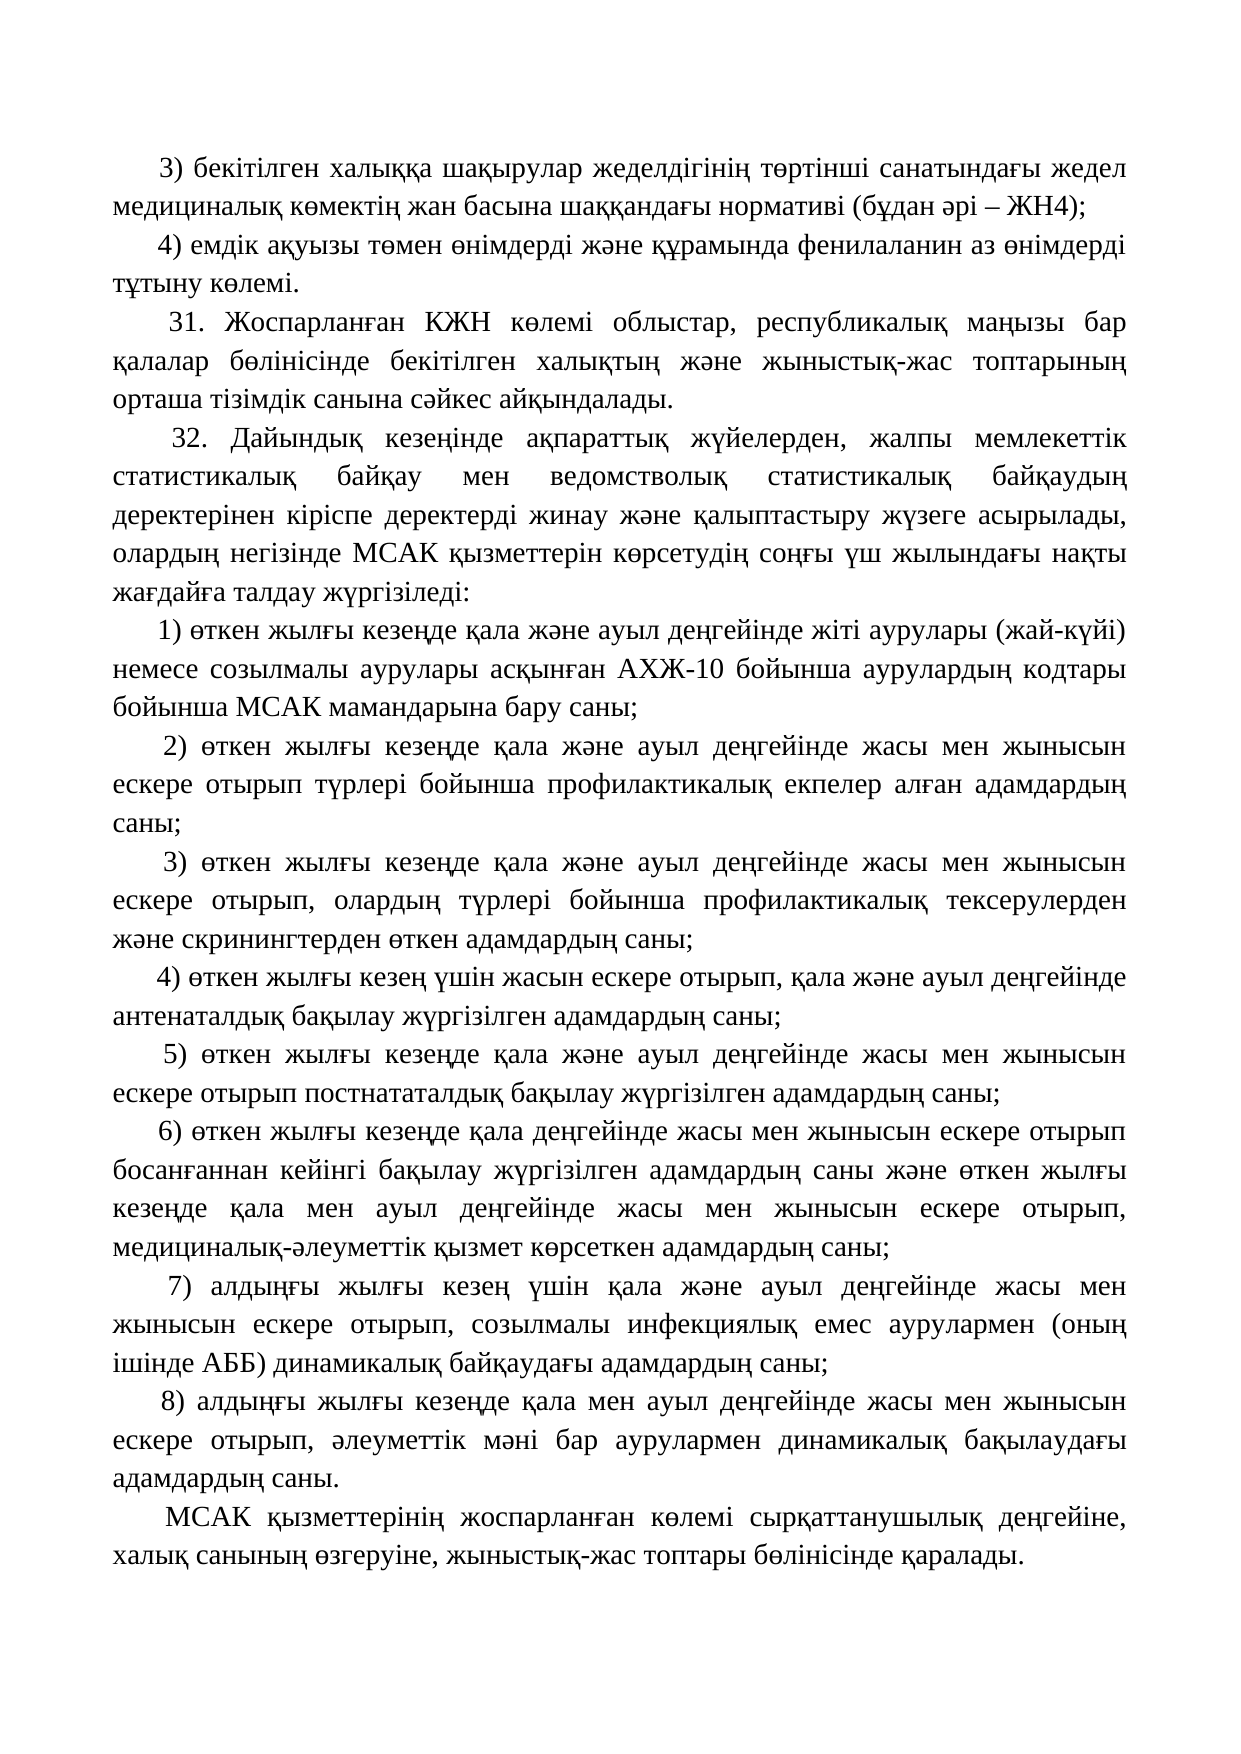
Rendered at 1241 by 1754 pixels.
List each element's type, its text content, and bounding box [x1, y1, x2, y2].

text 7) алдыңғы жылғы кезең үшін қала және ауыл деңгейінде жасы мен жынысын ескере отырып, созылмалы инфекциялық емес аурулармен (оның ішінде АББ) динамикалық байқаудағы адамдардың саны; [112, 1268, 1128, 1378]
text 4) емдік ақуызы төмен өнімдерді және құрамында фенилаланин аз өнімдерді тұтыну көлемі. [112, 227, 1128, 299]
text МСАК қызметтерінің жоспарланған көлемі сырқаттанушылық деңгейіне, халық санының өзгеруіне, жыныстық-жас топтары бөлінісінде қаралады. [112, 1499, 1128, 1571]
text 4) өткен жылғы кезең үшін жасын ескере отырып, қала және ауыл деңгейінде антенаталдық бақылау жүргізілген адамдардың саны; [112, 959, 1128, 1031]
text 3) бекітілген халыққа шақырулар жеделдігінің төртінші санатындағы жедел медициналық көмектің жан басына шаққандағы нормативі (бұдан әрі – ЖН4); [112, 150, 1128, 222]
text 5) өткен жылғы кезеңде қала және ауыл деңгейінде жасы мен жынысын ескере отырып постнататалдық бақылау жүргізілген адамдардың саны; [112, 1036, 1128, 1108]
text 31. Жоспарланған КЖН көлемі облыстар, республикалық маңызы бар қалалар бөлінісінде бекітілген халықтың және жыныстық-жас топтарының орташа тізімдік санына сәйкес айқындалады. [112, 304, 1128, 415]
text 2) өткен жылғы кезеңде қала және ауыл деңгейінде жасы мен жынысын ескере отырып түрлері бойынша профилактикалық екпелер алған адамдардың саны; [112, 728, 1128, 839]
text 3) өткен жылғы кезеңде қала және ауыл деңгейінде жасы мен жынысын ескере отырып, олардың түрлері бойынша профилактикалық тексерулерден және скринингтерден өткен адамдардың саны; [112, 844, 1128, 954]
text 32. Дайындық кезеңінде ақпараттық жүйелерден, жалпы мемлекеттік статистикалық байқау мен ведомстволық статистикалық байқаудың деректерінен кіріспе деректерді жинау және қалыптастыру жүзеге асырылады, олардың негізінде МСАК қызметтерін көрсетудің соңғы үш жылындағы нақты жағдайға талдау жүргізіледі: [112, 420, 1128, 607]
text 8) алдыңғы жылғы кезеңде қала мен ауыл деңгейінде жасы мен жынысын ескере отырып, әлеуметтік мәні бар аурулармен динамикалық бақылаудағы адамдардың саны. [112, 1383, 1128, 1494]
text 1) өткен жылғы кезеңде қала және ауыл деңгейінде жіті аурулары (жай-күйі) немесе созылмалы аурулары асқынған АХЖ-10 бойынша аурулардың кодтары бойынша МСАК мамандарына бару саны; [112, 612, 1128, 723]
text 6) өткен жылғы кезеңде қала деңгейінде жасы мен жынысын ескере отырып босанғаннан кейінгі бақылау жүргізілген адамдардың саны және өткен жылғы кезеңде қала мен ауыл деңгейінде жасы мен жынысын ескере отырып, медициналық-әлеуметтік қызмет көрсеткен адамдардың саны; [112, 1113, 1128, 1263]
